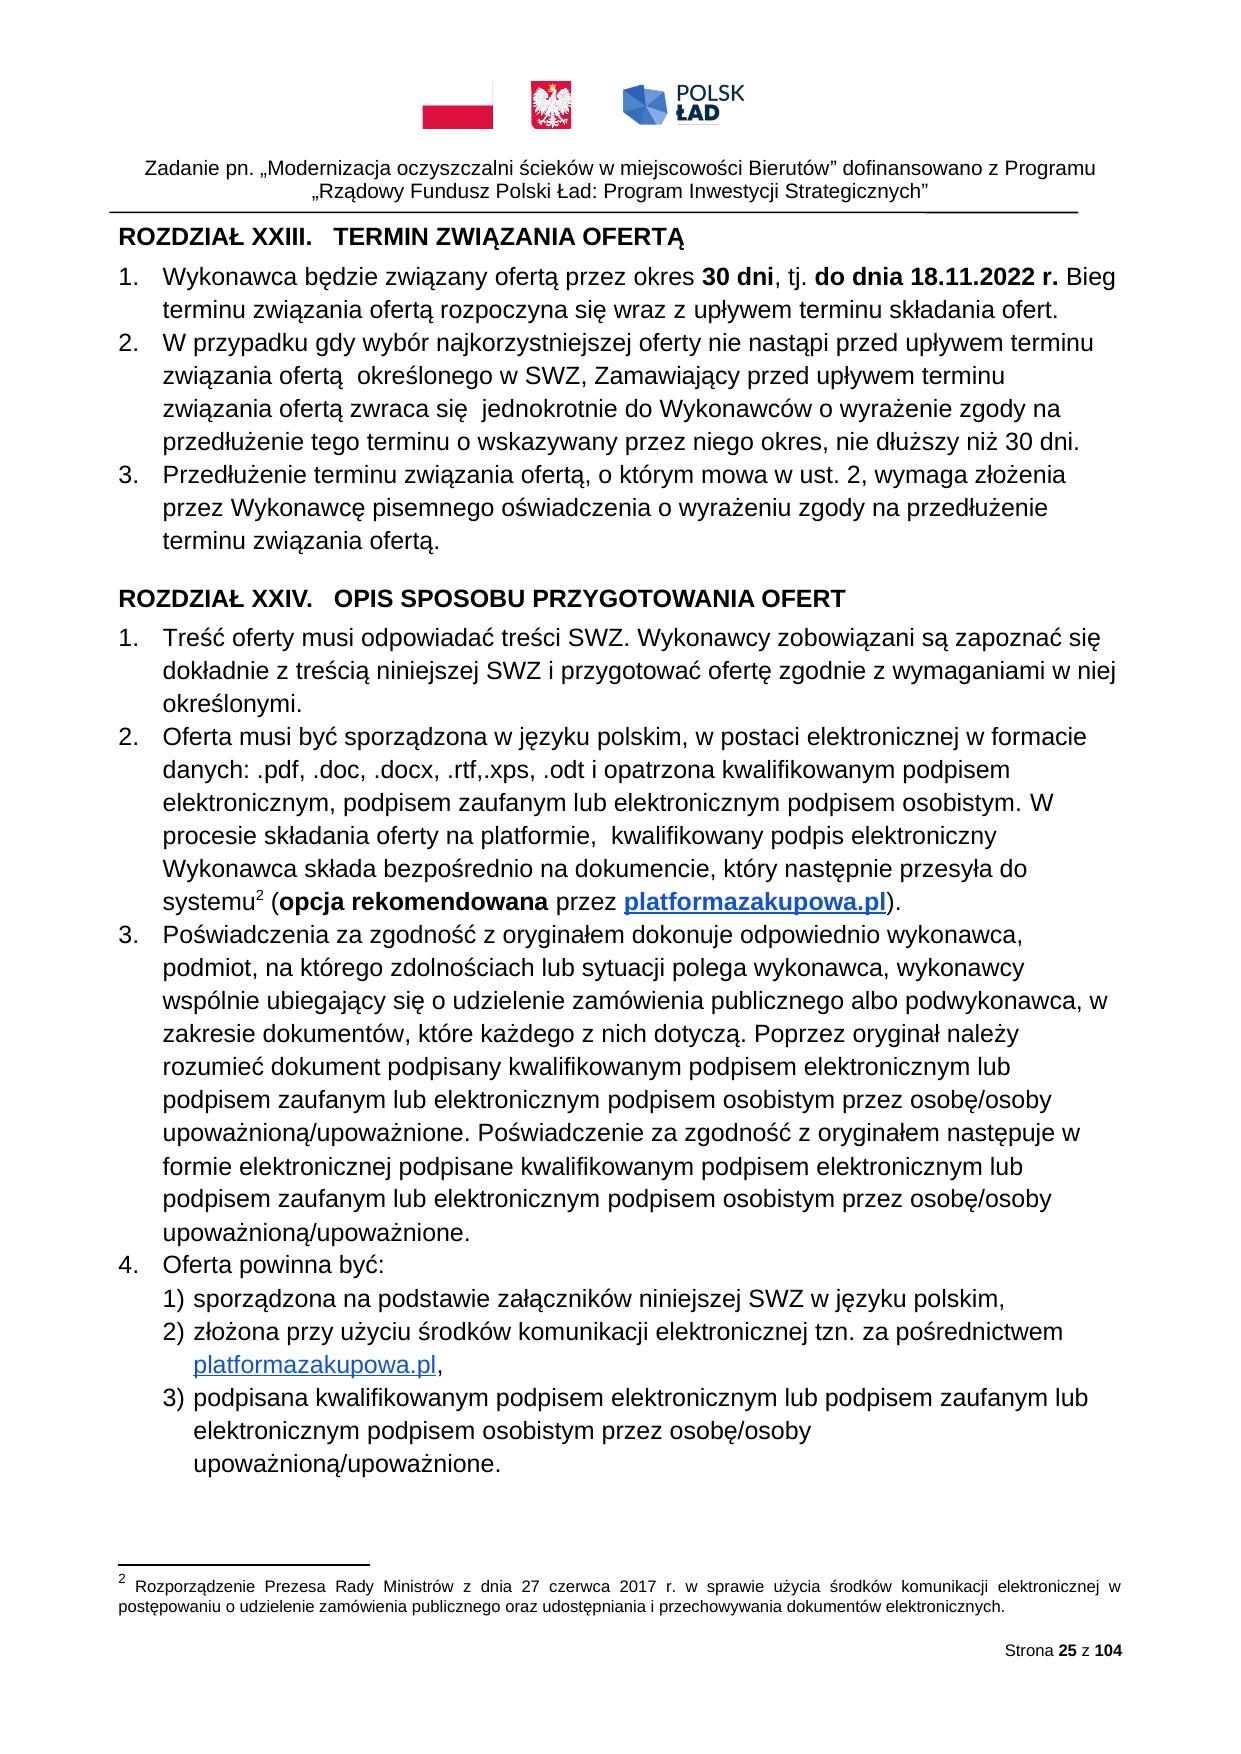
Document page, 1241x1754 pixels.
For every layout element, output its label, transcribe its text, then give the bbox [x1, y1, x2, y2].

list Oferta musi być sporządzona w języku polskim, w postaci elektronicznej w formacie danych: .pdf, .doc, .docx, .rtf,.xps, .odt i opatrzona kwalifikowanym podpisem elektronicznym, podpisem zaufanym lub elektronicznym podpisem osobistym. W procesie składania oferty na platformie, kwalifikowany podpis elektroniczny Wykonawca składa bezpośrednio na dokumencie, który następnie przesyła do systemu (opcja rekomendowana przez platformazakupowa.pl). [118, 722, 1122, 916]
list sporządzona na podstawie załączników niniejszej SWZ w języku polskim, [162, 1283, 1122, 1312]
picture [623, 84, 745, 125]
picture [421, 81, 571, 129]
list Wykonawca będzie związany ofertą przez okres 30 dni, tj. do dnia 18.11.2022 r. Bieg terminu związania ofertą rozpoczyna się wraz z upływem terminu składania ofert. [118, 262, 1122, 323]
list Oferta powinna być: [118, 1251, 1122, 1279]
list złożona przy użyciu środków komunikacji elektronicznej tzn. za pośrednictwem platformazakupowa.pl, [162, 1317, 1122, 1378]
list Treść oferty musi odpowiadać treści SWZ. Wykonawcy zobowiązani są zapoznać się dokładnie z treścią niniejszej SWZ i przygotować ofertę zgodnie z wymaganiami w niej określonymi. [118, 623, 1122, 718]
list W przypadku gdy wybór najkorzystniejszej oferty nie nastąpi przed upływem terminu związania ofertą określonego w SWZ, Zamawiający przed upływem terminu związania ofertą zwraca się jednokrotnie do Wykonawców o wyrażenie zgody na przedłużenie tego terminu o wskazywany przez niego okres, nie dłuższy niż 30 dni. [118, 328, 1122, 456]
subtitle ROZDZIAŁ XXIV. OPIS SPOSOBU PRZYGOTOWANIA OFERT [118, 584, 1122, 613]
list Przedłużenie terminu związania ofertą, o którym mowa w ust. 2, wymaga złożenia przez Wykonawcę pisemnego oświadczenia o wyrażeniu zgody na przedłużenie terminu związania ofertą. [118, 460, 1122, 554]
list Poświadczenia za zgodność z oryginałem dokonuje odpowiednio wykonawca, podmiot, na którego zdolnościach lub sytuacji polega wykonawca, wykonawcy wspólnie ubiegający się o udzielenie zamówienia publicznego albo podwykonawca, w zakresie dokumentów, które każdego z nich dotyczą. Poprzez oryginał należy rozumieć dokument podpisany kwalifikowanym podpisem elektronicznym lub podpisem zaufanym lub elektronicznym podpisem osobistym przez osobę/osoby upoważnioną/upoważnione. Poświadczenie za zgodność z oryginałem następuje w formie elektronicznej podpisane kwalifikowanym podpisem elektronicznym lub podpisem zaufanym lub elektronicznym podpisem osobistym przez osobę/osoby upoważnioną/upoważnione. [118, 920, 1122, 1246]
subtitle ROZDZIAŁ XXIII. TERMIN ZWIĄZANIA OFERTĄ [118, 222, 1122, 251]
list podpisana kwalifikowanym podpisem elektronicznym lub podpisem zaufanym lub elektronicznym podpisem osobistym przez osobę/osoby upoważnioną/upoważnione. [162, 1383, 1122, 1477]
